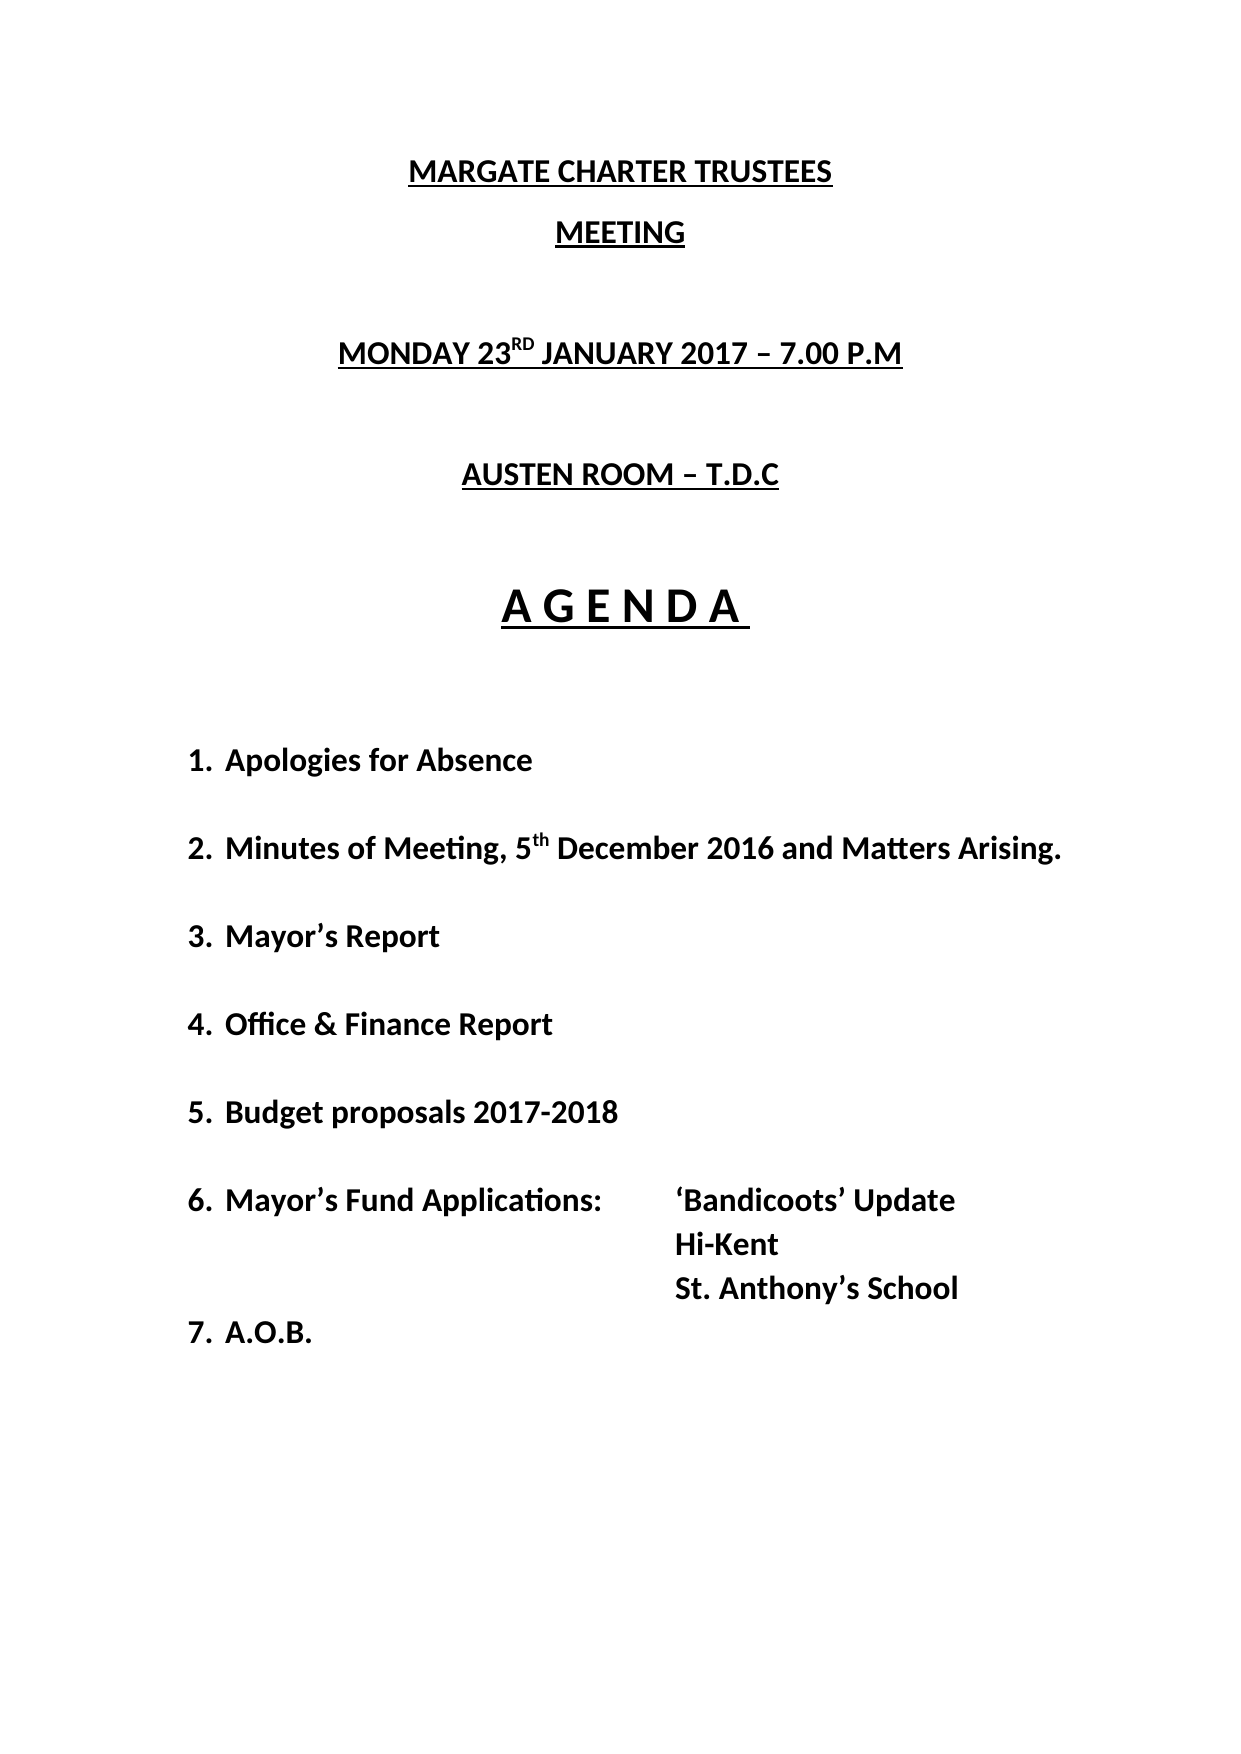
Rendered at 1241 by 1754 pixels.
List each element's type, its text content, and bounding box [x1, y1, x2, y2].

list Budget proposals 2017-2018 [187, 1091, 1090, 1132]
list Apologies for Absence [187, 739, 1090, 780]
list Hi-Kent [675, 1223, 1090, 1264]
list Mayor’s Fund Applications: ‘Bandicoots’ Update [187, 1179, 1090, 1220]
list Mayor’s Report [187, 915, 1090, 956]
list Minutes of Meeting, 5th December 2016 and Matters Arising. [187, 827, 1090, 868]
text A G E N D A [150, 574, 1090, 635]
text MONDAY 23RD JANUARY 2017 – 7.00 P.M [150, 332, 1090, 373]
list St. Anthony’s School [675, 1267, 1090, 1308]
text MEETING [150, 211, 1090, 251]
list Office & Finance Report [187, 1003, 1090, 1044]
list A.O.B. [187, 1311, 1090, 1352]
text MARGATE CHARTER TRUSTEES [150, 150, 1090, 191]
text AUSTEN ROOM – T.D.C [150, 453, 1090, 494]
